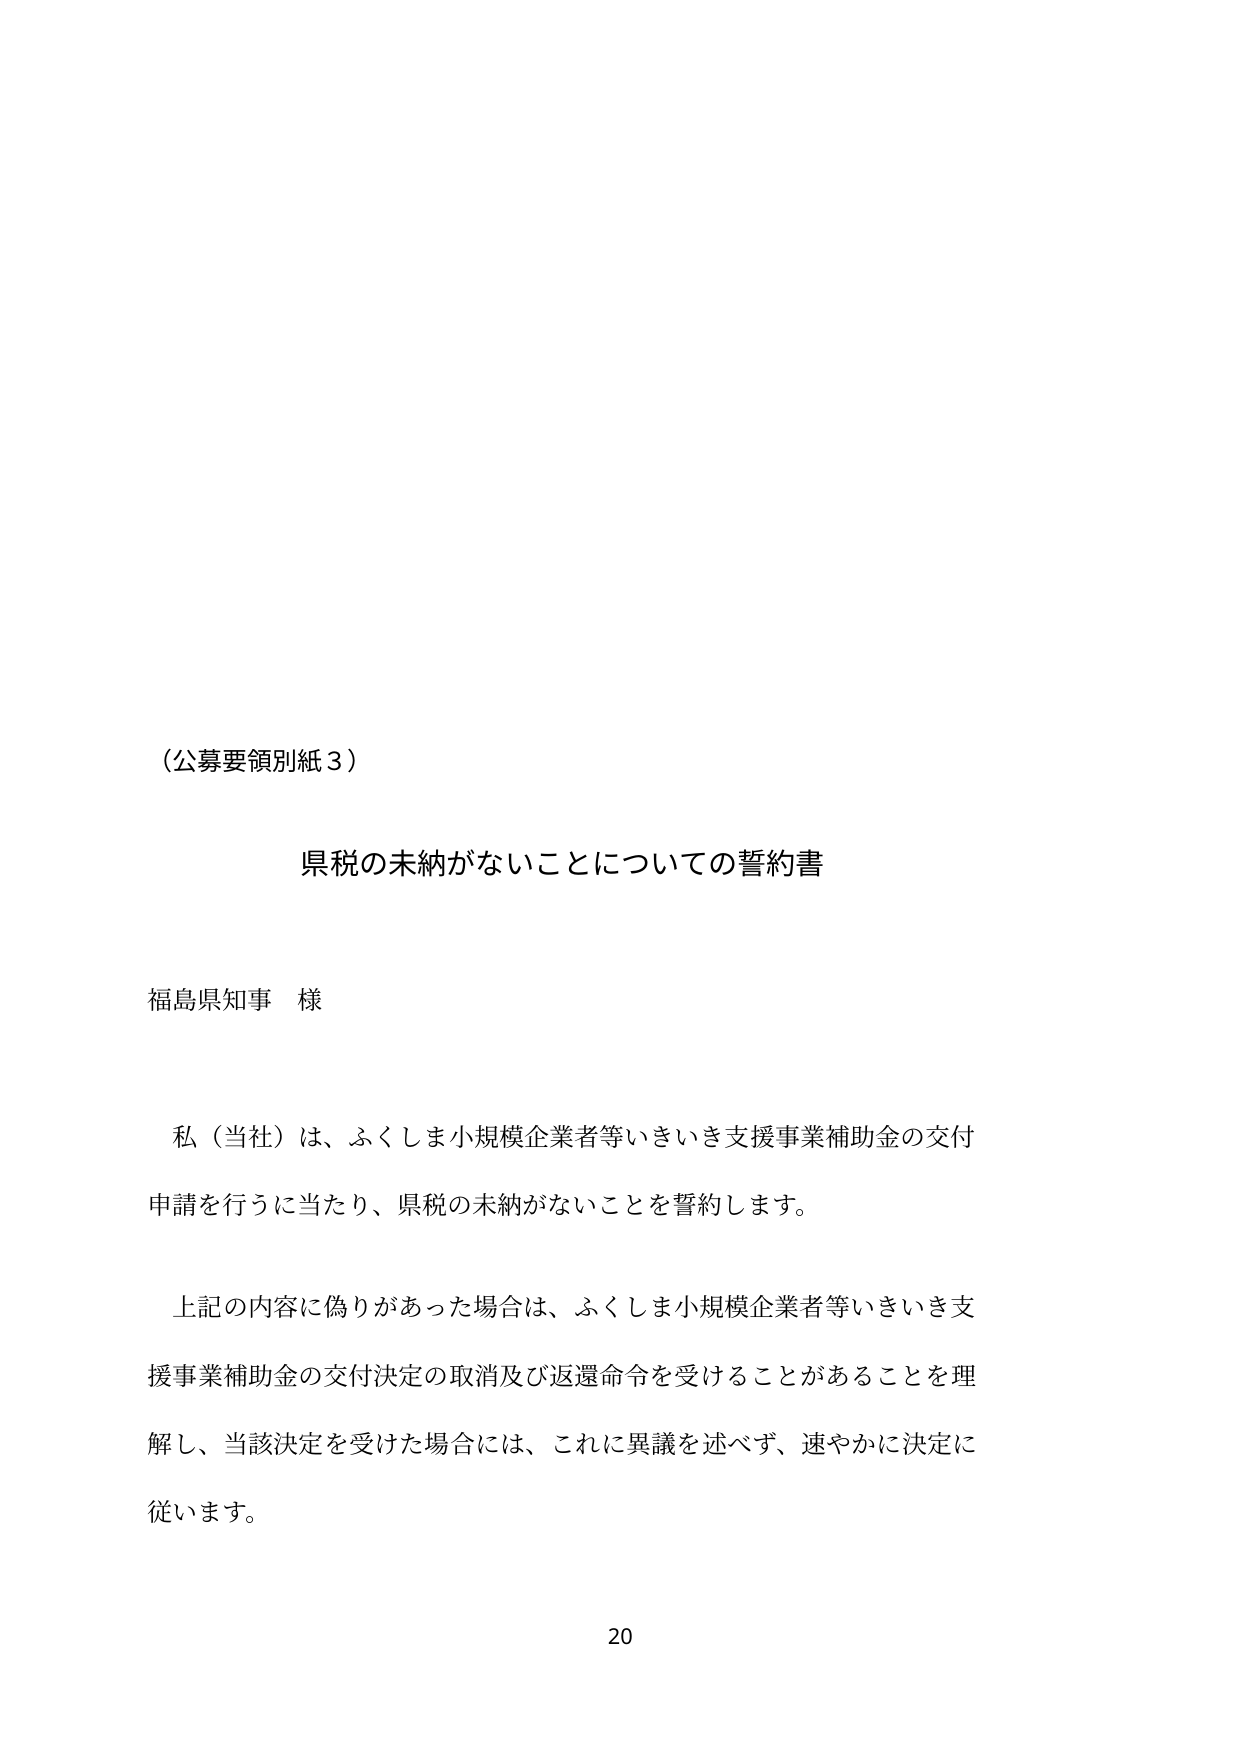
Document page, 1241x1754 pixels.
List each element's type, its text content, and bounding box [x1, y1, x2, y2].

text （公募要領別紙３） [148, 725, 1092, 794]
text 福島県知事 様 [148, 964, 977, 1033]
text 上記の内容に偽りがあった場合は、ふくしま小規模企業者等いきいき支援事業補助金の交付決定の取消及び返還命令を受けることがあることを理解し、当該決定を受けた場合には、これに異議を述べず、速やかに決定に従います。 [148, 1272, 977, 1545]
text 私（当社）は、ふくしま小規模企業者等いきいき支援事業補助金の交付申請を行うに当たり、県税の未納がないことを誓約します。 [148, 1101, 977, 1238]
text 県税の未納がないことについての誓約書 [148, 828, 977, 896]
